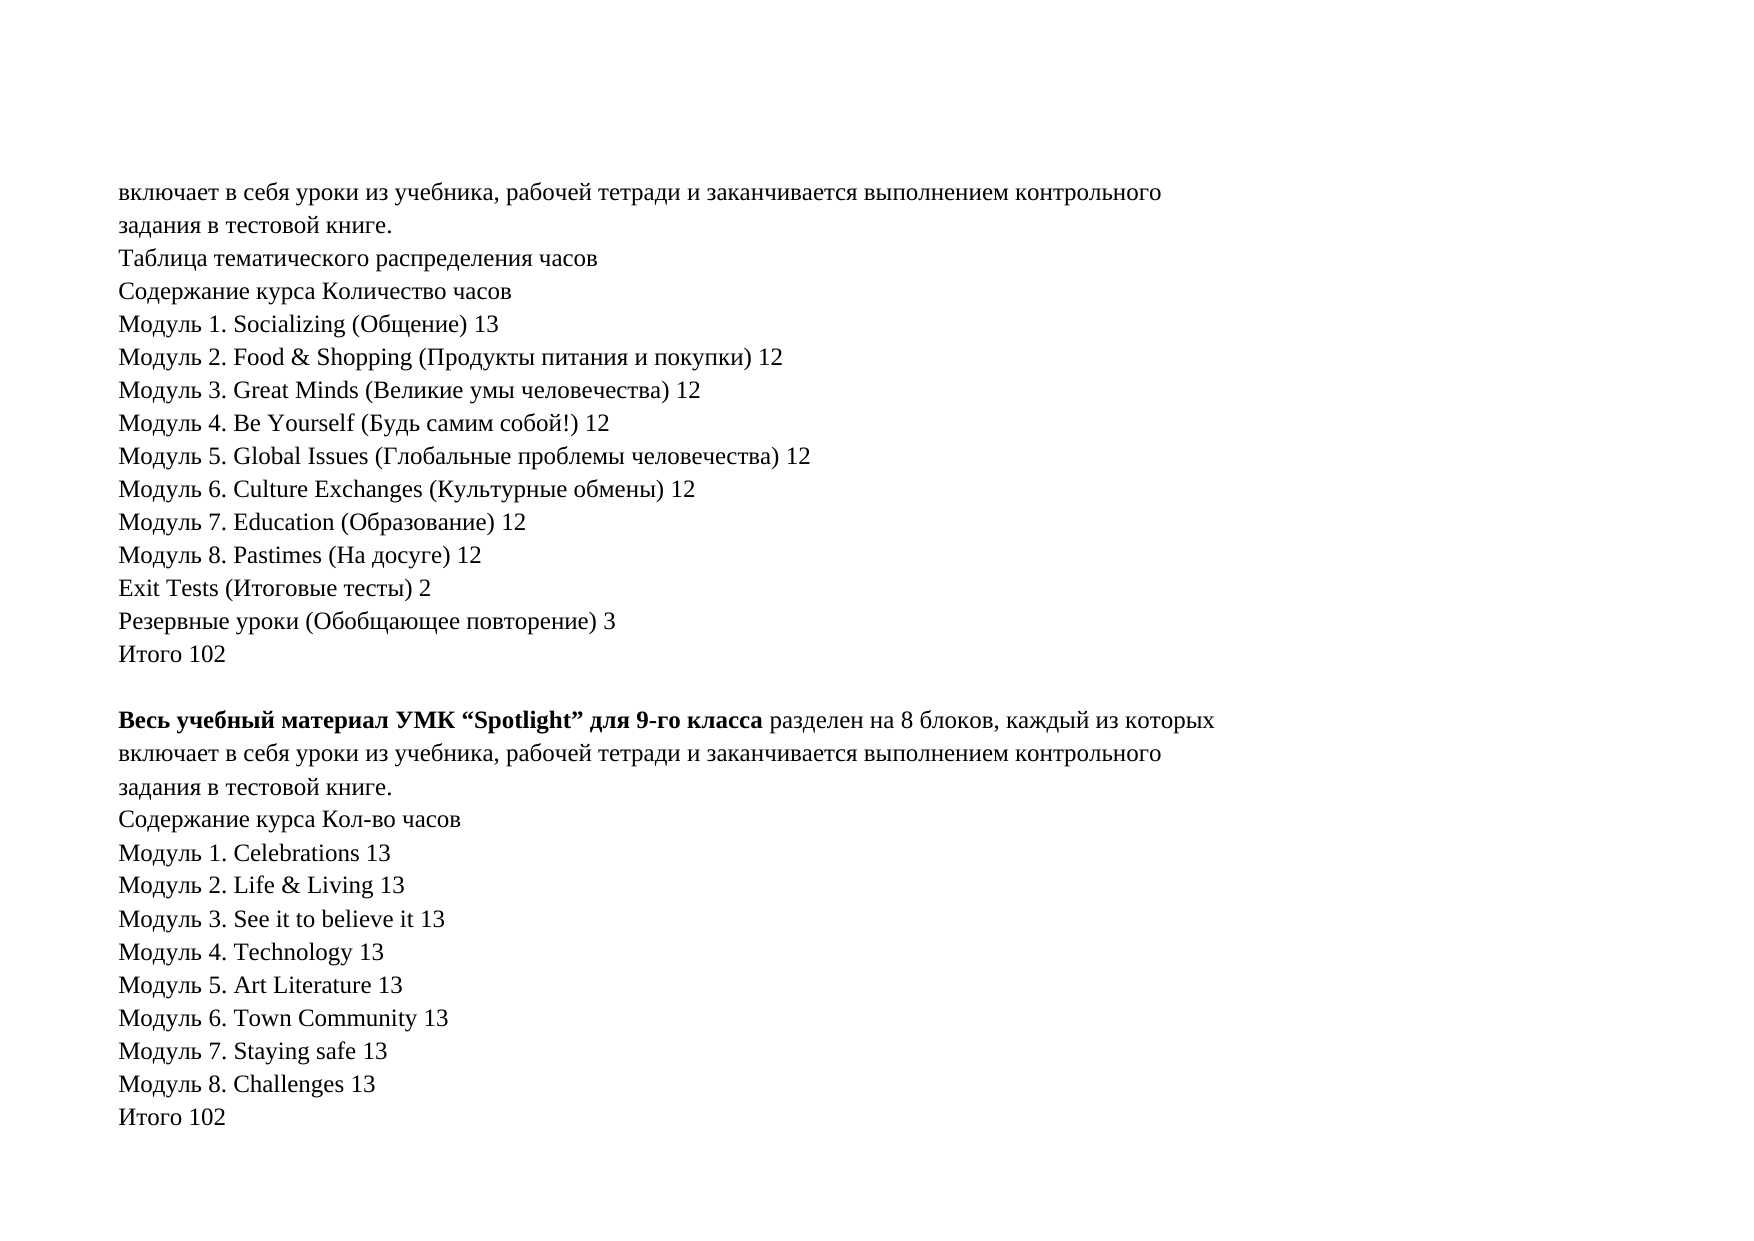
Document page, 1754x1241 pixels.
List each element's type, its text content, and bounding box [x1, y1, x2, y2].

text Итого 102 [118, 1102, 1636, 1131]
text Итого 102 [118, 639, 1636, 668]
text Содержание курса Количество часов [118, 276, 1636, 305]
text Модуль 4. Technology 13 [118, 937, 1636, 965]
text Модуль 8. Challenges 13 [118, 1069, 1636, 1097]
text включает в себя уроки из учебника, рабочей тетради и заканчивается выполнением контрольного [118, 177, 1636, 206]
text Модуль 6. Town Community 13 [118, 1003, 1636, 1031]
text Таблица тематического распределения часов [118, 243, 1636, 272]
text Модуль 7. Staying safe 13 [118, 1036, 1636, 1064]
text Модуль 2. Food & Shopping (Продукты питания и покупки) 12 [118, 342, 1636, 371]
text Модуль 3. See it to believe it 13 [118, 904, 1636, 932]
text Модуль 1. Socializing (Общение) 13 [118, 309, 1636, 338]
text Модуль 5. Global Issues (Глобальные проблемы человечества) 12 [118, 441, 1636, 470]
text Модуль 5. Art Literature 13 [118, 970, 1636, 998]
text Модуль 3. Great Minds (Великие умы человечества) 12 [118, 375, 1636, 404]
text Весь учебный материал УМК “Spotlight” для 9-го класса разделен на 8 блоков, каждый из которых [118, 706, 1636, 734]
text Резервные уроки (Обобщающее повторение) 3 [118, 606, 1636, 635]
text Модуль 2. Life & Living 13 [118, 871, 1636, 899]
text Exit Tests (Итоговые тесты) 2 [118, 573, 1636, 602]
text Модуль 7. Education (Образование) 12 [118, 507, 1636, 536]
text задания в тестовой книге. [118, 772, 1636, 800]
text включает в себя уроки из учебника, рабочей тетради и заканчивается выполнением контрольного [118, 738, 1636, 767]
text Модуль 4. Be Yourself (Будь самим собой!) 12 [118, 408, 1636, 437]
text Модуль 6. Culture Exchanges (Культурные обмены) 12 [118, 474, 1636, 503]
text Модуль 1. Celebrations 13 [118, 838, 1636, 866]
text Содержание курса Кол-во часов [118, 804, 1636, 833]
text Модуль 8. Pastimes (На досуге) 12 [118, 540, 1636, 569]
text задания в тестовой книге. [118, 210, 1636, 239]
